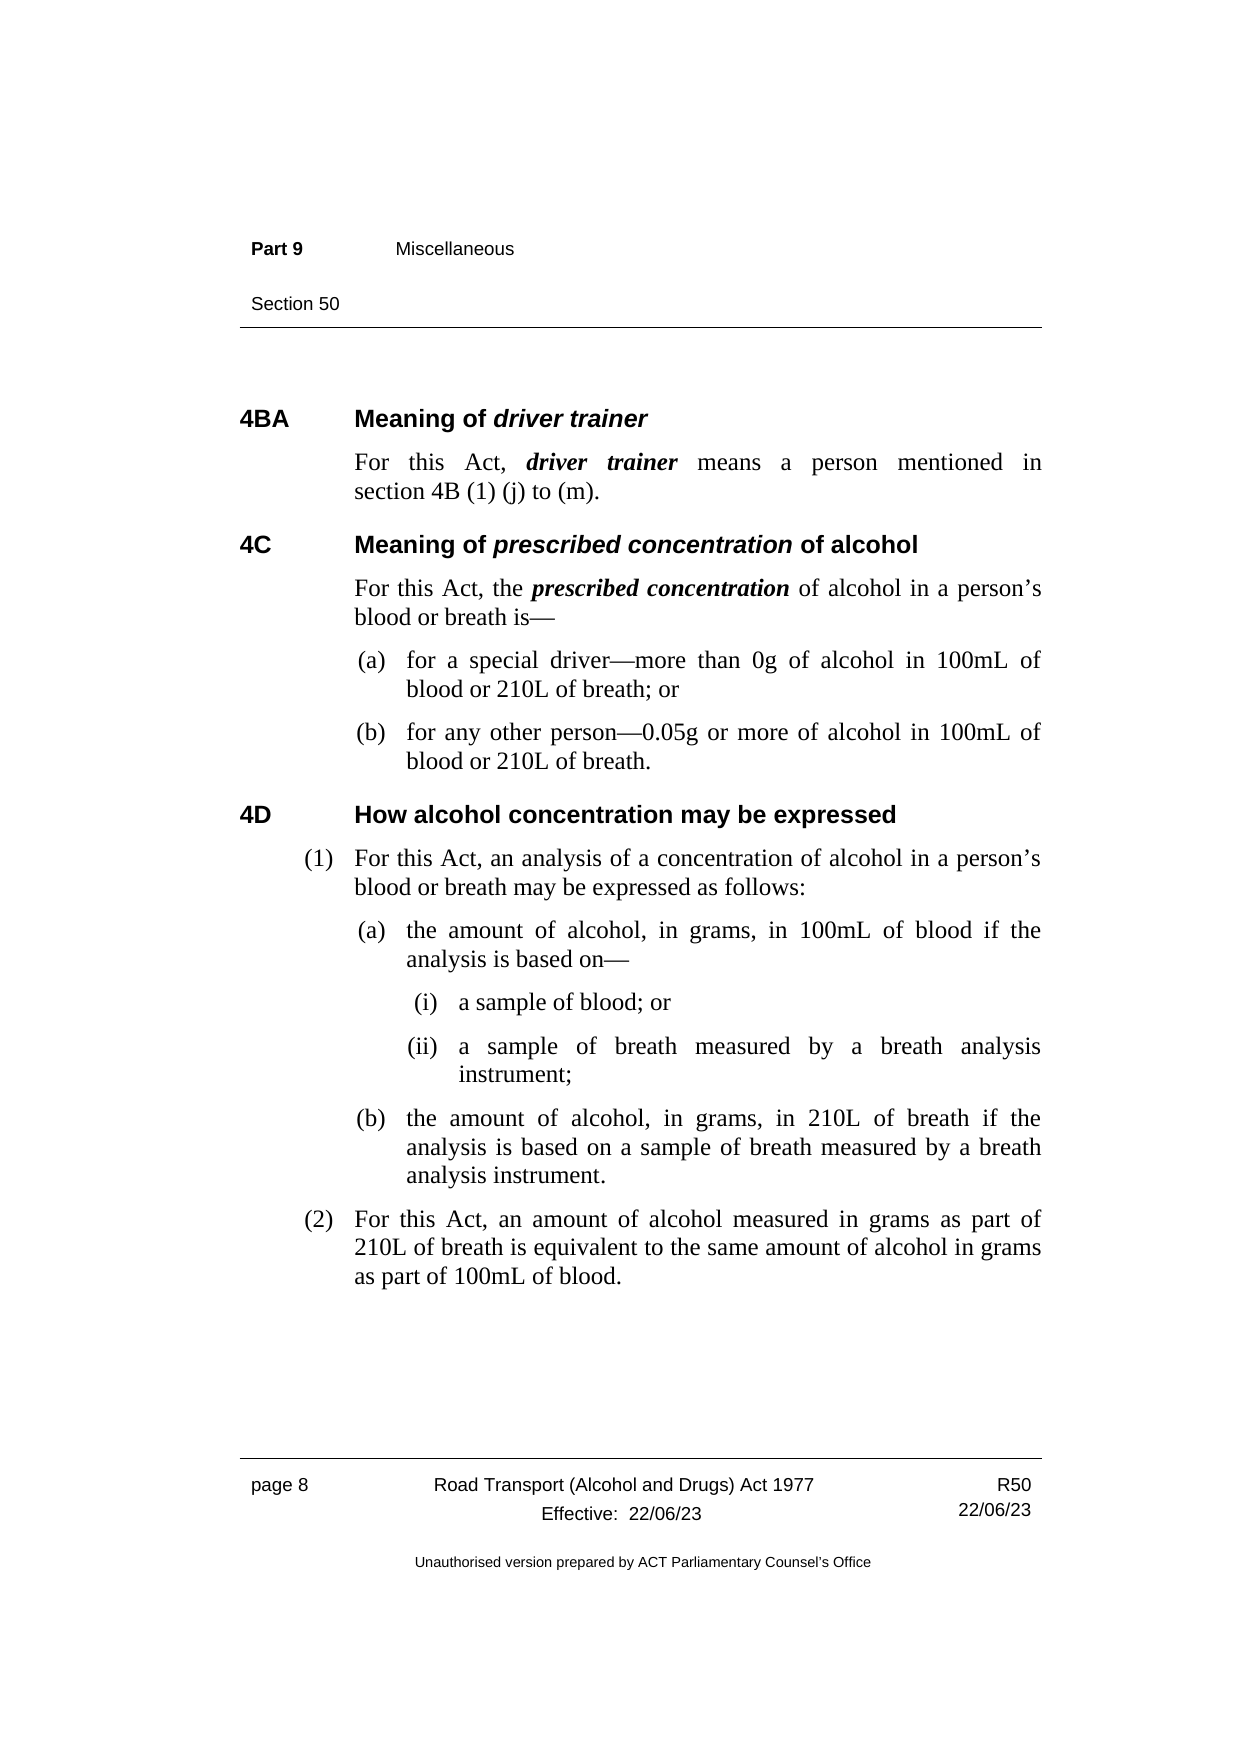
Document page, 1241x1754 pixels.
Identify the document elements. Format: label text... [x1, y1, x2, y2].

text (1) For this Act, an analysis of a concentration of alcohol in a person’s blood or breath may be expressed as follows: [239, 843, 1042, 901]
text (i) a sample of blood; or [239, 987, 1042, 1016]
text (b) the amount of alcohol, in grams, in 210L of breath if the analysis is based on a sample of breath measured by a breath analysis instrument. [239, 1103, 1042, 1189]
text For this Act, the prescribed concentration of alcohol in a person’s blood or breath is— [354, 573, 1042, 631]
text 4C Meaning of prescribed concentration of alcohol [239, 530, 1042, 559]
text (a) the amount of alcohol, in grams, in 100mL of blood if the analysis is based on— [239, 915, 1042, 973]
text 4D How alcohol concentration may be expressed [239, 800, 1042, 829]
text (a) for a special driver—more than 0g of alcohol in 100mL of blood or 210L of breath; or [239, 645, 1042, 703]
text (ii) a sample of breath measured by a breath analysis instrument; [239, 1031, 1042, 1088]
text 4BA Meaning of driver trainer [239, 404, 1042, 433]
text (2) For this Act, an amount of alcohol measured in grams as part of 210L of breath is equivalent to the same amount of alcohol in grams as part of 100mL of blood. [239, 1204, 1042, 1290]
text For this Act, driver trainer means a person mentioned in section 4B (1) (j) to (m). [354, 447, 1042, 505]
text (b) for any other person—0.05g or more of alcohol in 100mL of blood or 210L of breath. [239, 717, 1042, 775]
